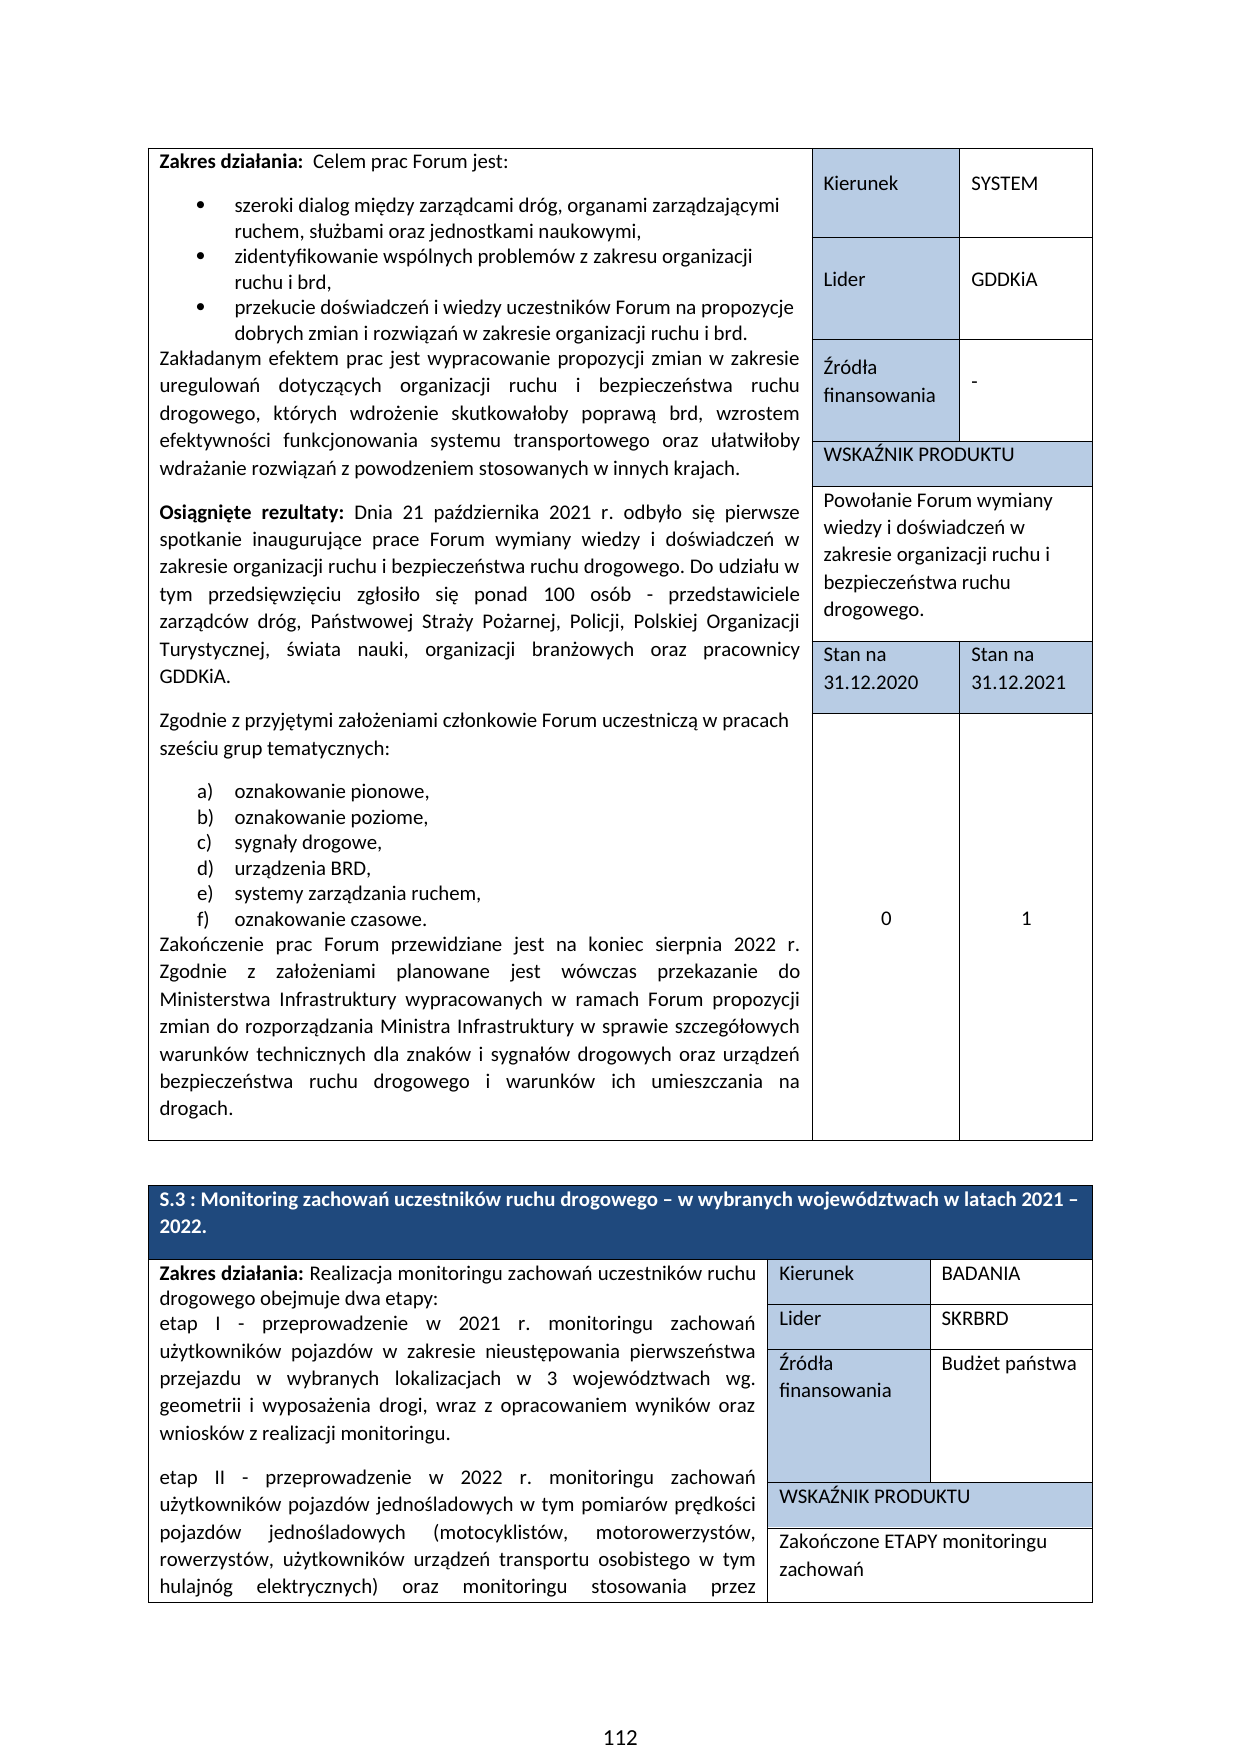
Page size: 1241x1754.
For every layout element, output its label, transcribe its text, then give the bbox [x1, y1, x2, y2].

table_cell 1 [960, 714, 1092, 1140]
table_cell 0 [813, 714, 959, 1140]
table_cell SYSTEM [960, 149, 1092, 237]
table_cell GDDKiA [960, 238, 1092, 339]
table_cell Lider [813, 238, 959, 339]
table_cell WSKAŹNIK PRODUKTU [768, 1483, 1092, 1527]
table_cell Źródła finansowania [768, 1350, 930, 1482]
table_cell - [960, 340, 1092, 441]
table_cell Kierunek [813, 149, 959, 237]
table_cell Stan na 31.12.2021 [960, 642, 1092, 713]
table_cell Zakończone ETAPY monitoringu zachowań [768, 1529, 1092, 1602]
table_cell Budżet państwa [931, 1350, 1092, 1482]
table_header S.3 : Monitoring zachowań uczestników ruchu drogowego – w wybranych województwach w latach 2021 – 2022. [149, 1186, 1092, 1259]
table_cell Zakres działania: Realizacja monitoringu zachowań uczestników ruchu drogowego obejmuje dwa etapy: etap I - przeprowadzenie w 2021 r. monitoringu zachowań użytkowników pojazdów w zakresie nieustępowania pierwszeństwa przejazdu w wybranych lokalizacjach w 3 województwach wg. geometrii i wyposażenia drogi, wraz z opracowaniem wyników oraz wniosków z realizacji monitoringu. etap II - przeprowadzenie w 2022 r. monitoringu zachowań użytkowników pojazdów jednośladowych w tym pomiarów prędkości pojazdów jednośladowych (motocyklistów, motorowerzystów, rowerzystów, użytkowników urządzeń transportu osobistego w tym hulajnóg elektrycznych) oraz monitoringu stosowania przez kierujących pojazdami biernych urządzeń zabezpieczających i elementów odblaskowych w wybranych lokalizacjach na obszarze 3 województw, wraz z opracowaniem wyników oraz wniosków z realizacji monitoringu. Osiągnięte rezultaty: W 2021 roku przeprowadzony został monitoring zachowań użytkowników pojazdów w zakresie nieustępowania pierwszeństwa przejazdu na skrzyżowaniach dróg. Badania przeprowadzono na 189 skrzyżowaniach na terenie 8 województw w Polsce. Zgodnie z przyjętą metodyką badania terenowe zostały przeprowadzone: na skrzyżowaniach dróg z pierwszeństwem przejazdu w obszarach zabudowanych i poza obszarami zabudowanymi: bez sygnalizacji świetlnej, wyposażonych w sygnalizację świetlną, wyposażonych w sygnalizację świetlną oraz sygnalizację świetlną z sekundnikami, na skrzyżowaniach równorzędnych bez sygnalizacji świetlnej tylko w obszarach zabudowanych. Badania terenowe były prowadzone metodą obserwacji z zewnątrz przy wykorzystaniu rejestracji obrazu, a następnie kodowania i przetwarzania nagrań wideo w celu analizy relacji kierowców pojazdów wjeżdżających na skrzyżowanie z wlotu podporządkowanego z kierowcami poruszającymi się drogą z pierwszeństwem przejazdu. Analizie poddano 1 587 738 relacji między pojazdami. [149, 1260, 767, 1602]
table_cell Zakres działania: Celem prac Forum jest: szeroki dialog między zarządcami dróg, organami zarządzającymi ruchem, służbami oraz jednostkami naukowymi, zidentyfikowanie wspólnych problemów z zakresu organizacji ruchu i brd, przekucie doświadczeń i wiedzy uczestników Forum na propozycje dobrych zmian i rozwiązań w zakresie organizacji ruchu i brd. Zakładanym efektem prac jest wypracowanie propozycji zmian w zakresie uregulowań dotyczących organizacji ruchu i bezpieczeństwa ruchu drogowego, których wdrożenie skutkowałoby poprawą brd, wzrostem efektywności funkcjonowania systemu transportowego oraz ułatwiłoby wdrażanie rozwiązań z powodzeniem stosowanych w innych krajach. Osiągnięte rezultaty: Dnia 21 października 2021 r. odbyło się pierwsze spotkanie inaugurujące prace Forum wymiany wiedzy i doświadczeń w zakresie organizacji ruchu i bezpieczeństwa ruchu drogowego. Do udziału w tym przedsięwzięciu zgłosiło się ponad 100 osób - przedstawiciele zarządców dróg, Państwowej Straży Pożarnej, Policji, Polskiej Organizacji Turystycznej, świata nauki, organizacji branżowych oraz pracownicy GDDKiA. Zgodnie z przyjętymi założeniami członkowie Forum uczestniczą w pracach sześciu grup tematycznych: oznakowanie pionowe, oznakowanie poziome, sygnały drogowe, urządzenia BRD, systemy zarządzania ruchem, oznakowanie czasowe. Zakończenie prac Forum przewidziane jest na koniec sierpnia 2022 r. Zgodnie z założeniami planowane jest wówczas przekazanie do Ministerstwa Infrastruktury wypracowanych w ramach Forum propozycji zmian do rozporządzania Ministra Infrastruktury w sprawie szczegółowych warunków technicznych dla znaków i sygnałów drogowych oraz urządzeń bezpieczeństwa ruchu drogowego i warunków ich umieszczania na drogach. [149, 149, 812, 1140]
table_cell Lider [768, 1305, 930, 1349]
table_cell Powołanie Forum wymiany wiedzy i doświadczeń w zakresie organizacji ruchu i bezpieczeństwa ruchu drogowego. [813, 487, 1092, 641]
table_cell SKRBRD [931, 1305, 1092, 1349]
table_cell Kierunek [768, 1260, 930, 1304]
table_cell BADANIA [931, 1260, 1092, 1304]
table_cell WSKAŹNIK PRODUKTU [813, 442, 1092, 486]
table_cell Źródła finansowania [813, 340, 959, 441]
table_cell Stan na 31.12.2020 [813, 642, 959, 713]
